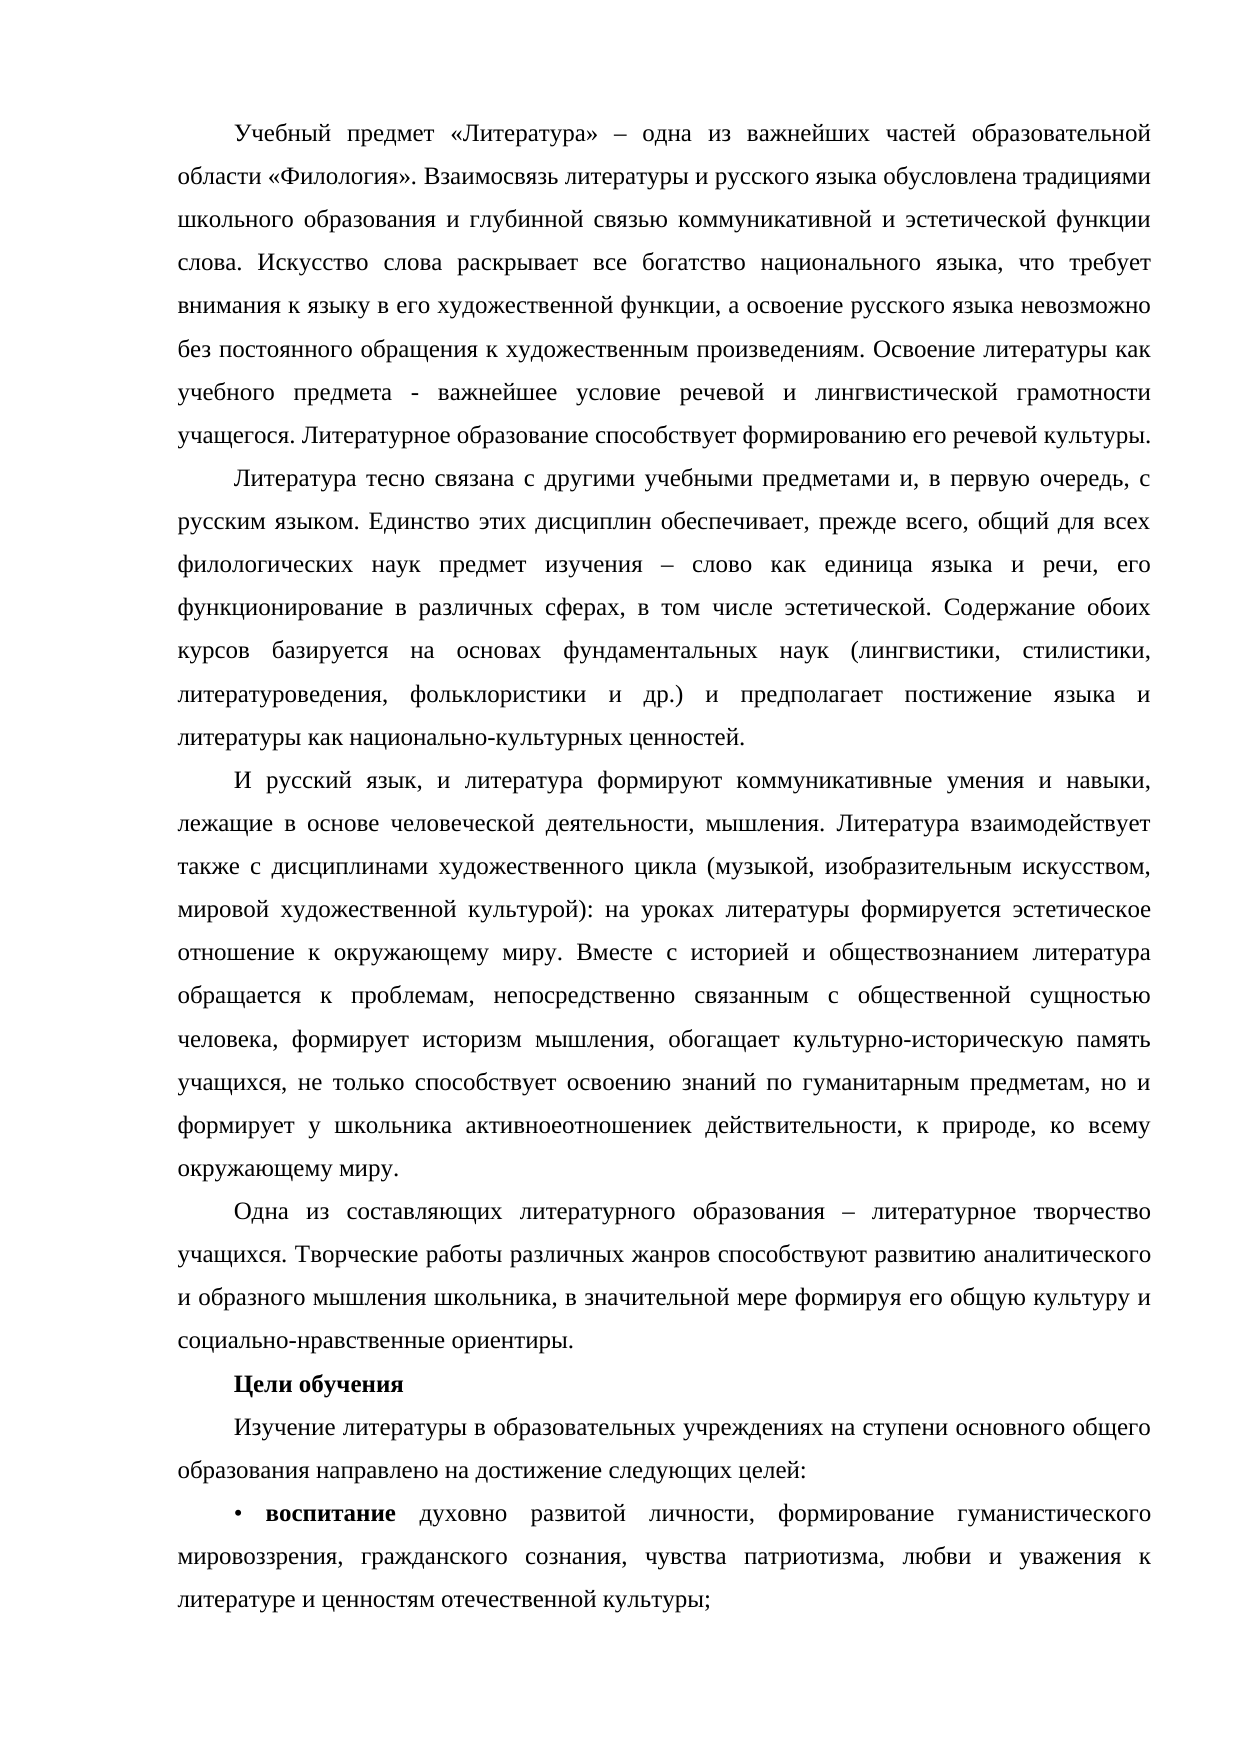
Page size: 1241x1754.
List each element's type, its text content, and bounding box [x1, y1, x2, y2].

text Изучение литературы в образовательных учреждениях на ступени основного общего образования направлено на достижение следующих целей: [177, 1412, 1152, 1484]
text Одна из составляющих литературного образования – литературное творчество учащихся. Творческие работы различных жанров способствуют развитию аналитического и образного мышления школьника, в значительной мере формируя его общую культуру и социально-нравственные ориентиры. [177, 1196, 1152, 1354]
text Учебный предмет «Литература» – одна из важнейших частей образовательной области «Филология». Взаимосвязь литературы и русского языка обусловлена традициями школьного образования и глубинной связью коммуникативной и эстетической функции слова. Искусство слова раскрывает все богатство национального языка, что требует внимания к языку в его художественной функции, а освоение русского языка невозможно без постоянного обращения к художественным произведениям. Освоение литературы как учебного предмета - важнейшее условие речевой и лингвистической грамотности учащегося. Литературное образование способствует формированию его речевой культуры. [177, 118, 1152, 449]
text Литература тесно связана с другими учебными предметами и, в первую очередь, с русским языком. Единство этих дисциплин обеспечивает, прежде всего, общий для всех филологических наук предмет изучения – слово как единица языка и речи, его функционирование в различных сферах, в том числе эстетической. Содержание обоих курсов базируется на основах фундаментальных наук (лингвистики, стилистики, литературоведения, фольклористики и др.) и предполагает постижение языка и литературы как национально-культурных ценностей. [177, 463, 1152, 751]
text • воспитание духовно развитой личности, формирование гуманистического мировоззрения, гражданского сознания, чувства патриотизма, любви и уважения к литературе и ценностям отечественной культуры; [177, 1498, 1152, 1613]
text И русский язык, и литература формируют коммуникативные умения и навыки, лежащие в основе человеческой деятельности, мышления. Литература взаимодействует также с дисциплинами художественного цикла (музыкой, изобразительным искусством, мировой художественной культурой): на уроках литературы формируется эстетическое отношение к окружающему миру. Вместе с историей и обществознанием литература обращается к проблемам, непосредственно связанным с общественной сущностью человека, формирует историзм мышления, обогащает культурно-историческую память учащихся, не только способствует освоению знаний по гуманитарным предметам, но и формирует у школьника активноеотношениек действительности, к природе, ко всему окружающему миру. [177, 765, 1152, 1182]
text Цели обучения [177, 1369, 1152, 1397]
